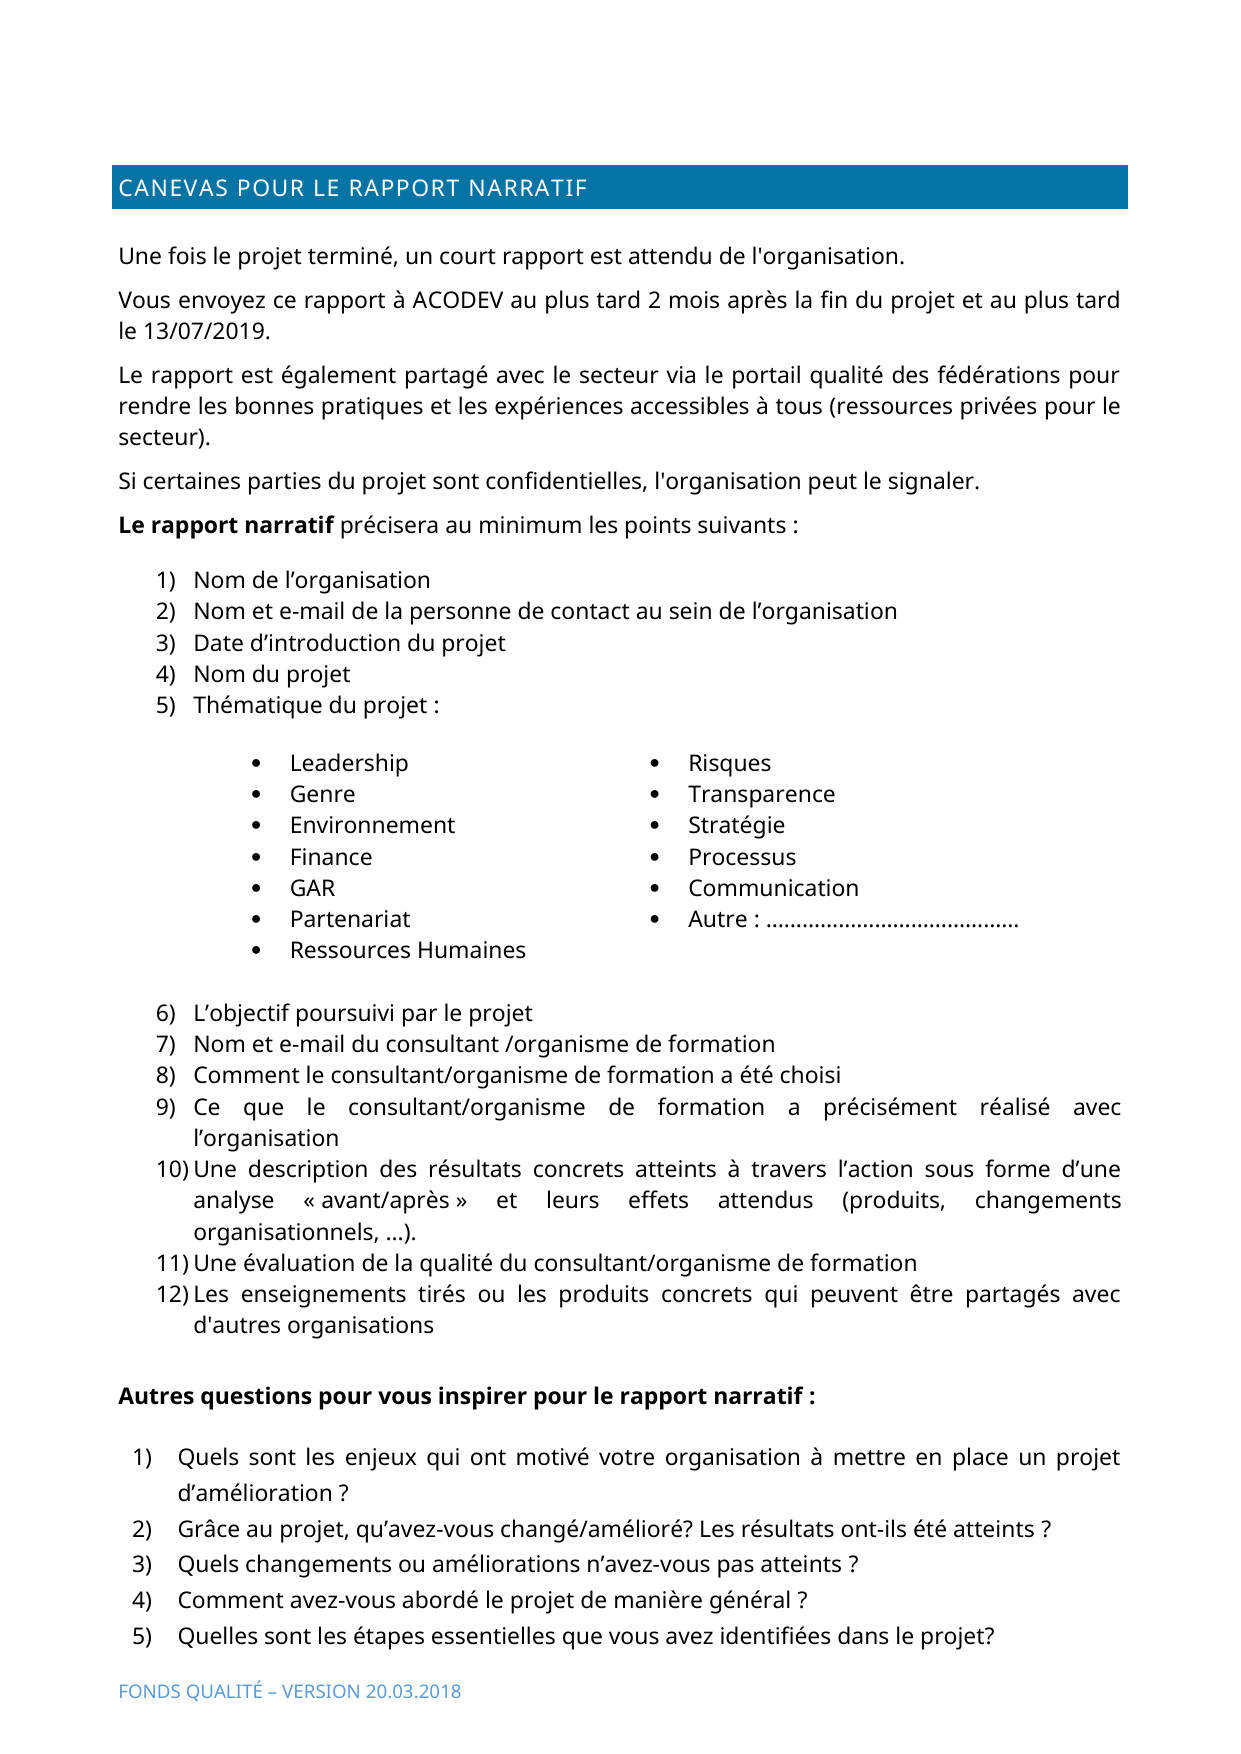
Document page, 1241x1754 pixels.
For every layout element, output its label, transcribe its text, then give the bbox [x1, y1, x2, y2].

text Le rapport narratif précisera au minimum les points suivants : [118, 509, 1122, 540]
list Thématique du projet : [156, 689, 1122, 720]
list Nom de l’organisation [156, 564, 1122, 595]
list Les enseignements tirés ou les produits concrets qui peuvent être partagés avec d'autres organisations [156, 1278, 1122, 1341]
text Vous envoyez ce rapport à ACODEV au plus tard 2 mois après la fin du projet et au plus tard le 13/07/2019. [118, 284, 1122, 346]
text Si certaines parties du projet sont confidentielles, l'organisation peut le signaler. [118, 465, 1122, 496]
table_header Risques Transparence Stratégie Processus Communication Autre : …………………………………… [602, 747, 1111, 966]
list Date d’introduction du projet [156, 626, 1122, 658]
list Nom du projet [156, 658, 1122, 689]
list Quelles sont les étapes essentielles que vous avez identifiées dans le projet? [132, 1620, 1122, 1652]
list Quels sont les enjeux qui ont motivé votre organisation à mettre en place un projet d’amélioration ? [132, 1441, 1122, 1508]
list Ce que le consultant/organisme de formation a précisément réalisé avec l’organisation [156, 1091, 1122, 1153]
list Canevas pour le rapport narratif [118, 172, 1122, 203]
text Une fois le projet terminé, un court rapport est attendu de l'organisation. [118, 240, 1122, 271]
list Comment avez-vous abordé le projet de manière général ? [132, 1584, 1122, 1616]
list Nom et e-mail du consultant /organisme de formation [156, 1028, 1122, 1059]
list Une évaluation de la qualité du consultant/organisme de formation [156, 1247, 1122, 1278]
text Le rapport est également partagé avec le secteur via le portail qualité des fédérations pour rendre les bonnes pratiques et les expériences accessibles à tous (ressources privées pour le secteur). [118, 359, 1122, 453]
list Quels changements ou améliorations n’avez-vous pas atteints ? [132, 1548, 1122, 1580]
list Une description des résultats concrets atteints à travers l’action sous forme d’une analyse « avant/après » et leurs effets attendus (produits, changements organisationnels, …). [156, 1153, 1122, 1247]
text Autres questions pour vous inspirer pour le rapport narratif : [118, 1380, 1122, 1411]
list Comment le consultant/organisme de formation a été choisi [156, 1059, 1122, 1091]
table_header Leadership Genre Environnement Finance GAR Partenariat Ressources Humaines [203, 747, 602, 966]
list Nom et e-mail de la personne de contact au sein de l’organisation [156, 595, 1122, 626]
list L’objectif poursuivi par le projet [156, 997, 1122, 1028]
list Grâce au projet, qu’avez-vous changé/amélioré? Les résultats ont-ils été atteints ? [132, 1512, 1122, 1544]
